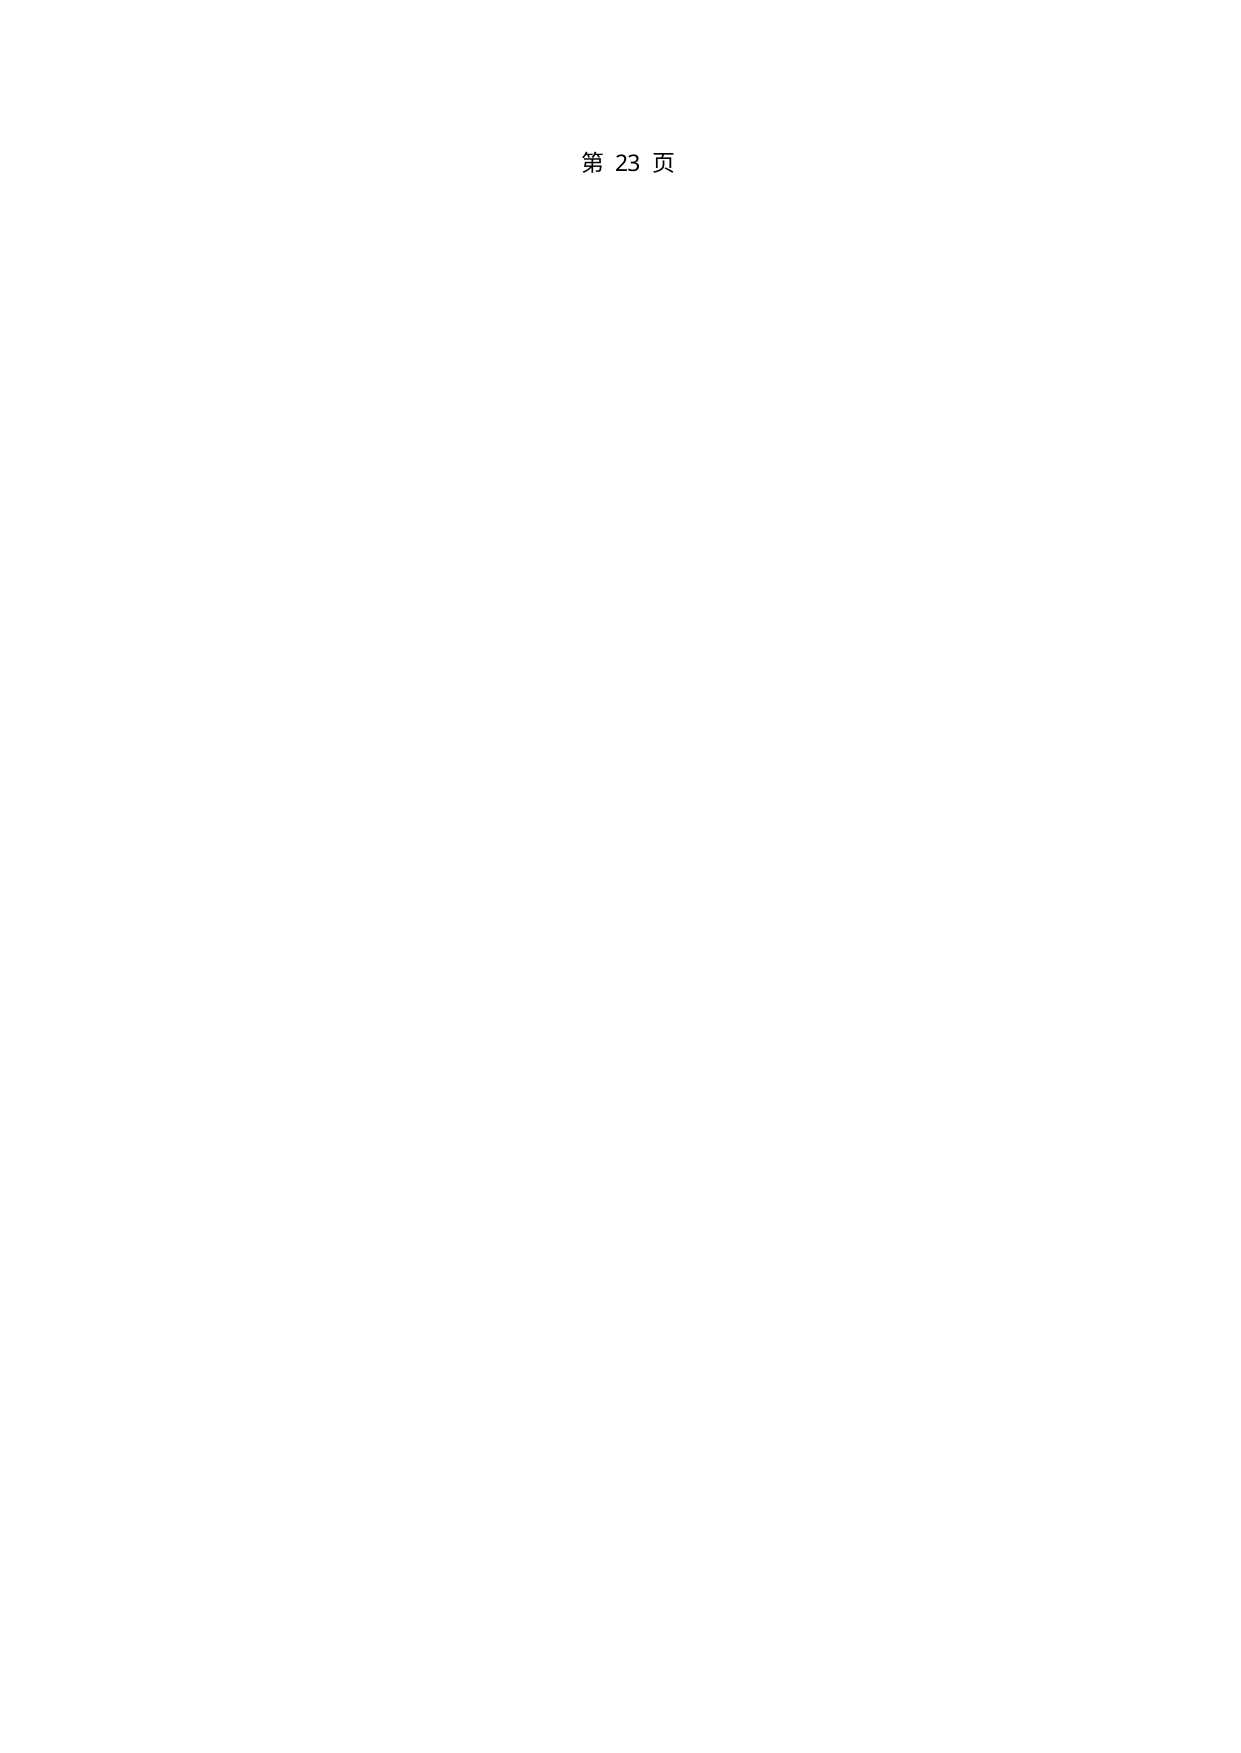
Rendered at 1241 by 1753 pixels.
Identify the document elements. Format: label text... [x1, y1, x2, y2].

text 第 23 页 [93, 147, 1138, 177]
